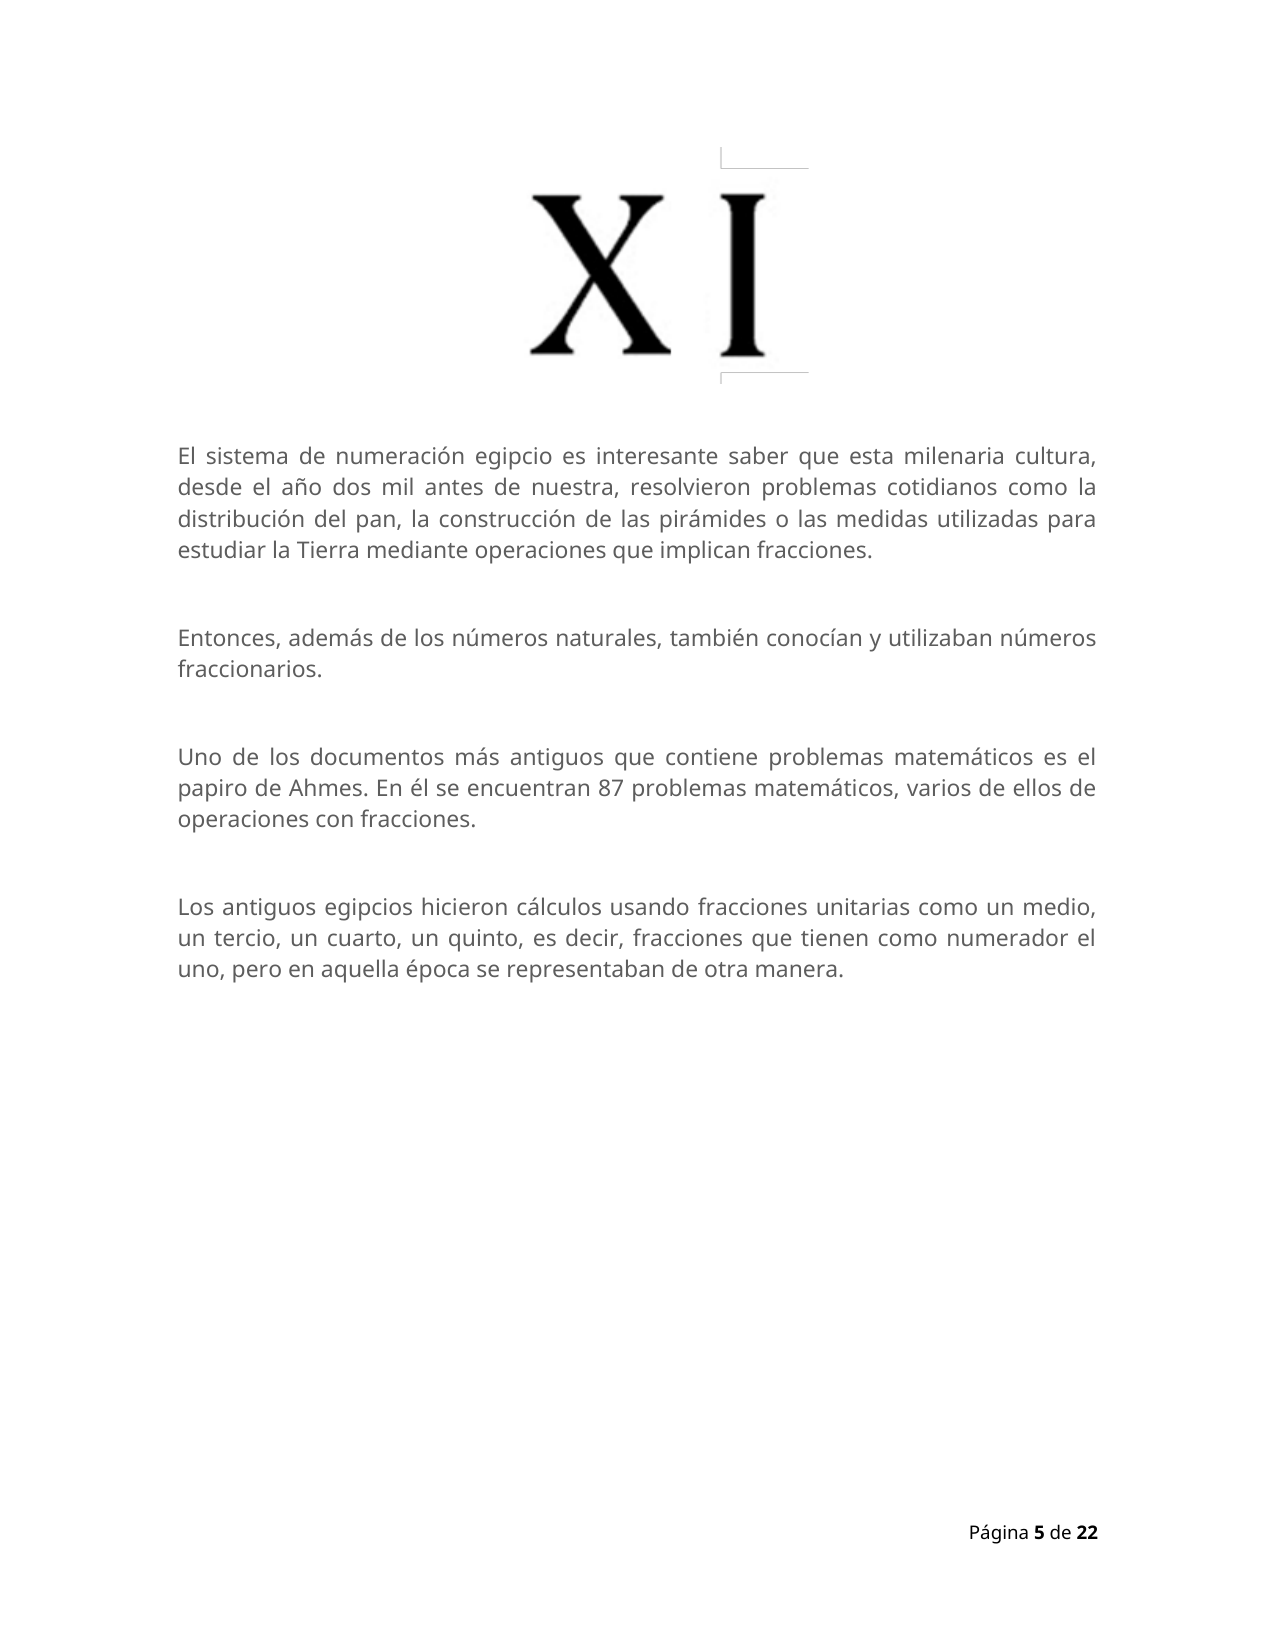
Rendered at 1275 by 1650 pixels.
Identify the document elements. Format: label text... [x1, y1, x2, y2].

text Los antiguos egipcios hicieron cálculos usando fracciones unitarias como un medio, un tercio, un cuarto, un quinto, es decir, fracciones que tienen como numerador el uno, pero en aquella época se representaban de otra manera. [177, 891, 1098, 984]
picture [466, 147, 809, 384]
text Entonces, además de los números naturales, también conocían y utilizaban números fraccionarios. [177, 621, 1098, 684]
text Uno de los documentos más antiguos que contiene problemas matemáticos es el papiro de Ahmes. En él se encuentran 87 problemas matemáticos, varios de ellos de operaciones con fracciones. [177, 740, 1098, 834]
text El sistema de numeración egipcio es interesante saber que esta milenaria cultura, desde el año dos mil antes de nuestra, resolvieron problemas cotidianos como la distribución del pan, la construcción de las pirámides o las medidas utilizadas para estudiar la Tierra mediante operaciones que implican fracciones. [177, 440, 1098, 565]
